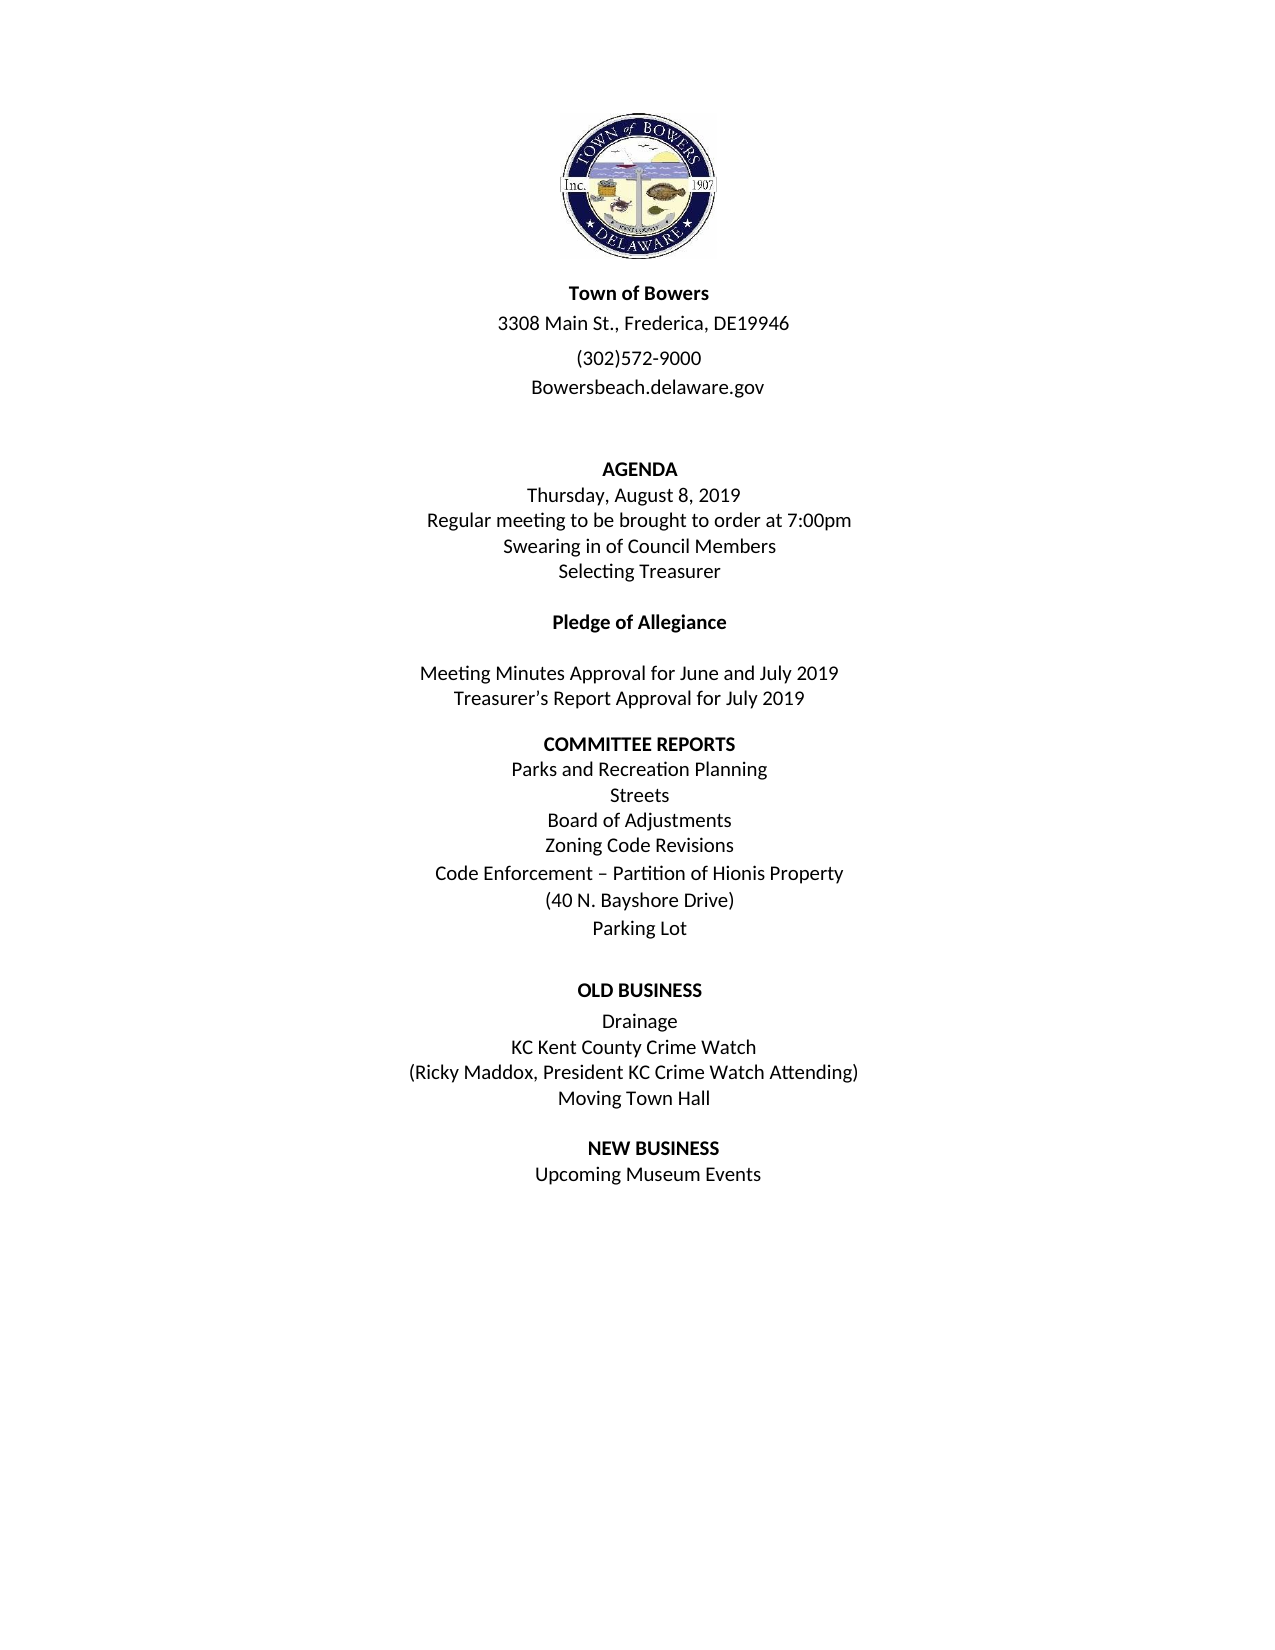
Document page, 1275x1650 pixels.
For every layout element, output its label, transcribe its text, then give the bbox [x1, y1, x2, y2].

text Swearing in of Council Members [298, 533, 981, 558]
text Board of Adjustments [430, 807, 849, 833]
text Code Enforcement – Partition of Hionis Property [411, 858, 869, 886]
text Meeting Minutes Approval for June and July 2019 [281, 660, 977, 685]
text Drainage [471, 1008, 808, 1034]
text Zoning Code Revisions [430, 833, 849, 858]
text Regular meeting to be brought to order at 7:00pm [298, 507, 981, 533]
text Parking Lot [411, 913, 869, 941]
text Selecting Treasurer [298, 558, 981, 584]
text (40 N. Bayshore Drive) [411, 886, 869, 913]
text COMMITTEE REPORTS [432, 732, 847, 757]
text Town of Bowers [405, 280, 872, 305]
text Thursday, August 8, 2019 [356, 482, 911, 507]
text Upcoming Museum Events [169, 1161, 1061, 1186]
text Parks and Recreation Planning [432, 757, 847, 782]
picture [560, 113, 717, 259]
text NEW BUSINESS [471, 1136, 836, 1161]
text OLD BUSINESS [471, 977, 808, 1002]
text (302)572-9000 Bowersbeach.delaware.gov [384, 345, 893, 399]
text (Ricky Maddox, President KC Crime Watch Attending) [375, 1059, 893, 1085]
text AGENDA [489, 457, 790, 482]
text Pledge of Allegiance [438, 609, 841, 634]
text KC Kent County Crime Watch [375, 1034, 893, 1059]
text Moving Town Hall [375, 1085, 893, 1110]
text 3308 Main St., Frederica, DE19946 [319, 311, 968, 336]
text Streets [498, 782, 781, 807]
text Treasurer’s Report Approval for July 2019 [281, 685, 977, 711]
